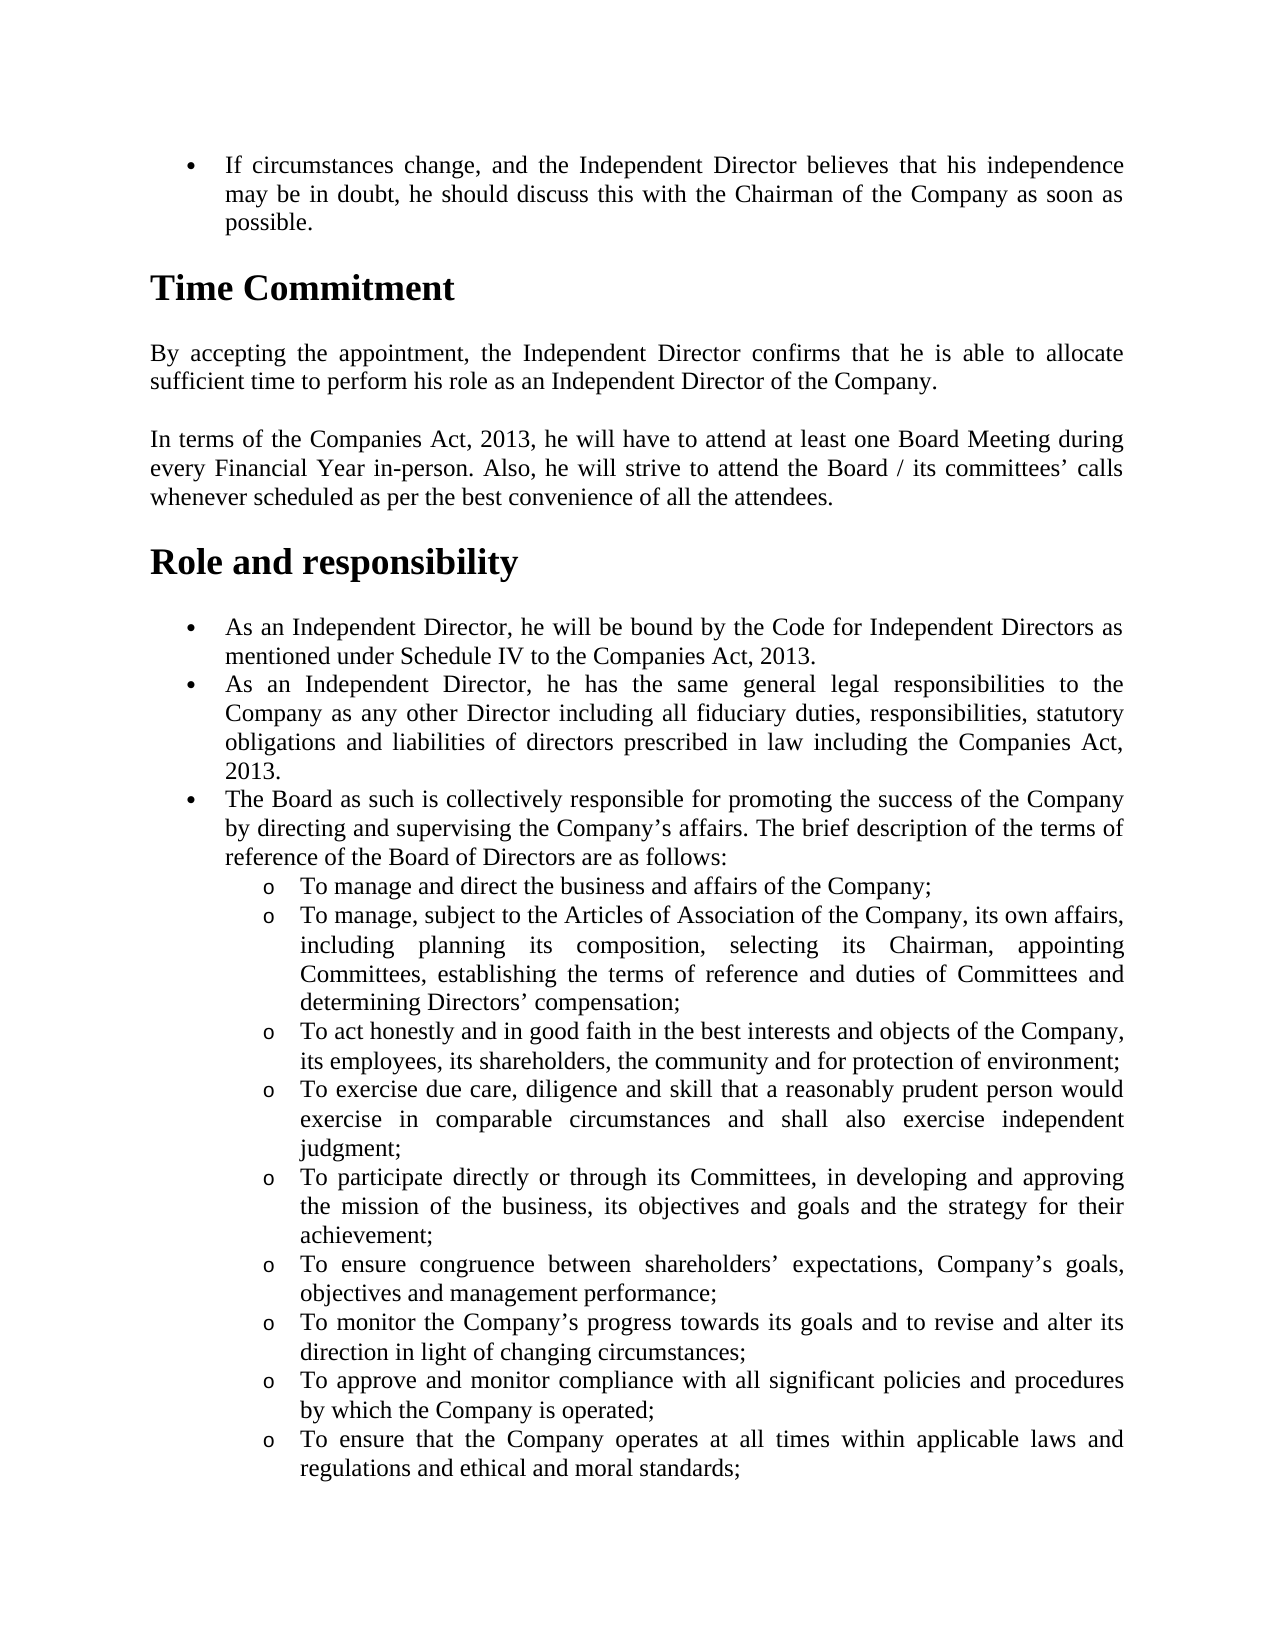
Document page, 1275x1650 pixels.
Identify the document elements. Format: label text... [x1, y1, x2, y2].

list As an Independent Director, he will be bound by the Code for Independent Directors as mentioned under Schedule IV to the Companies Act, 2013. [187, 612, 1125, 669]
text By accepting the appointment, the Independent Director confirms that he is able to allocate sufficient time to perform his role as an Independent Director of the Company. [150, 338, 1125, 395]
list As an Independent Director, he has the same general legal responsibilities to the Company as any other Director including all fiduciary duties, responsibilities, statutory obligations and liabilities of directors prescribed in law including the Companies Act, 2013. [187, 669, 1125, 784]
list To exercise due care, diligence and skill that a reasonably prudent person would exercise in comparable circumstances and shall also exercise independent judgment; [262, 1074, 1125, 1162]
list To manage, subject to the Articles of Association of the Company, its own affairs, including planning its composition, selecting its Chairman, appointing Committees, establishing the terms of reference and duties of Committees and determining Directors’ compensation; [262, 900, 1125, 1016]
list To monitor the Company’s progress towards its goals and to revise and alter its direction in light of changing circumstances; [262, 1307, 1125, 1365]
text In terms of the Companies Act, 2013, he will have to attend at least one Board Meeting during every Financial Year in-person. Also, he will strive to attend the Board / its committees’ calls whenever scheduled as per the best convenience of all the attendees. [150, 424, 1125, 511]
list To ensure congruence between shareholders’ expectations, Company’s goals, objectives and management performance; [262, 1249, 1125, 1307]
list If circumstances change, and the Independent Director believes that his independence may be in doubt, he should discuss this with the Chairman of the Company as soon as possible. [187, 150, 1125, 236]
list To ensure that the Company operates at all times within applicable laws and regulations and ethical and moral standards; [262, 1424, 1125, 1482]
list To approve and monitor compliance with all significant policies and procedures by which the Company is operated; [262, 1365, 1125, 1424]
text Role and responsibility [150, 540, 1125, 583]
list The Board as such is collectively responsible for promoting the success of the Company by directing and supervising the Company’s affairs. The brief description of the terms of reference of the Board of Directors are as follows: [187, 784, 1125, 871]
text Time Commitment [150, 265, 1125, 308]
list To act honestly and in good faith in the best interests and objects of the Company, its employees, its shareholders, the community and for protection of environment; [262, 1016, 1125, 1074]
list To participate directly or through its Committees, in developing and approving the mission of the business, its objectives and goals and the strategy for their achievement; [262, 1162, 1125, 1249]
list To manage and direct the business and affairs of the Company; [262, 871, 1125, 900]
